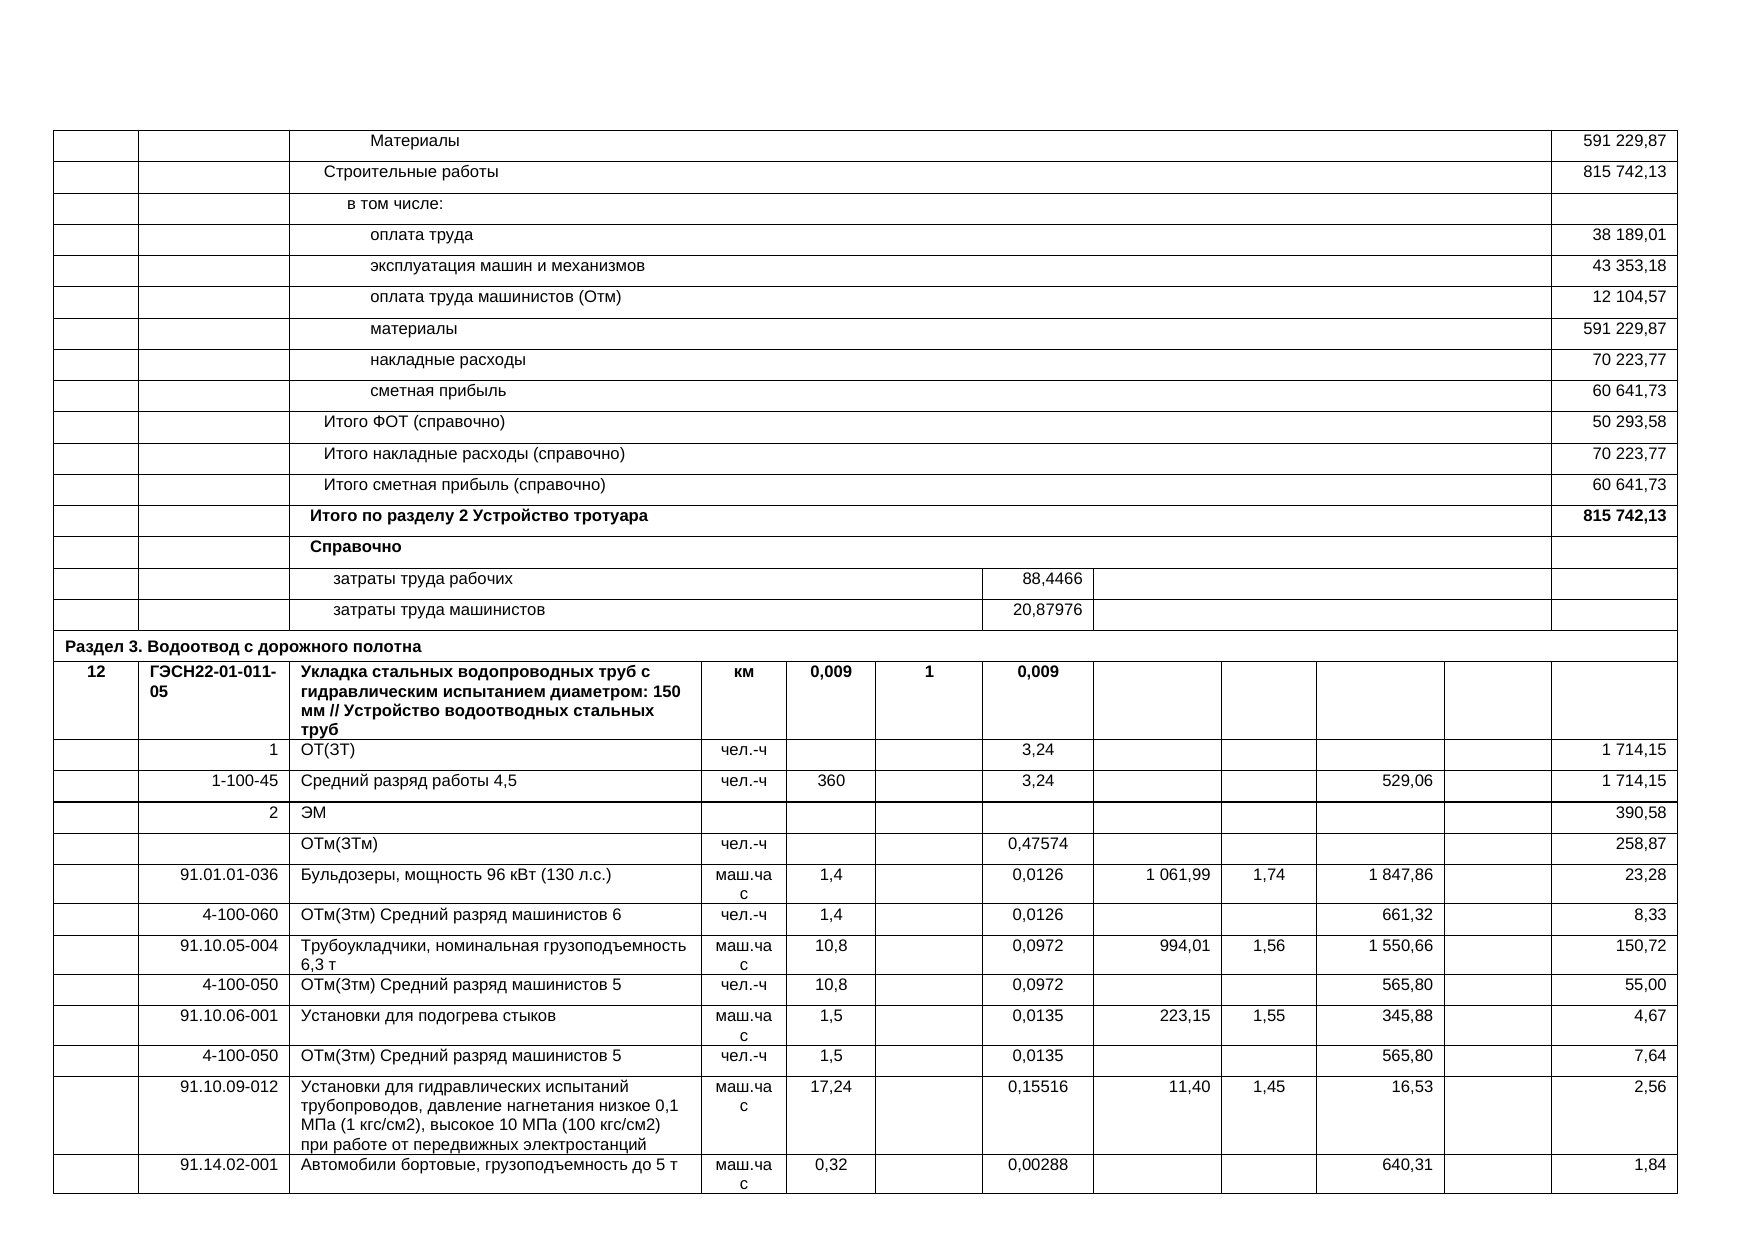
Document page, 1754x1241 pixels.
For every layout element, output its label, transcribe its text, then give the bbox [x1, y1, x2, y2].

table_cell 360 [787, 771, 875, 801]
table_cell [1445, 1155, 1551, 1193]
table_cell [1094, 771, 1221, 801]
table_cell [54, 256, 138, 286]
table_cell 0,0126 [983, 904, 1093, 934]
table_cell 1,74 [1222, 865, 1316, 903]
table_cell [139, 381, 289, 411]
table_cell 1,56 [1222, 936, 1316, 974]
table_cell 1 061,99 [1094, 865, 1221, 903]
table_cell [54, 1046, 138, 1076]
table_cell Раздел 3. Водоотвод с дорожного полотна [54, 631, 1677, 661]
table_cell [139, 350, 289, 380]
table_cell [139, 131, 289, 161]
table_cell [54, 569, 138, 599]
table_cell чел.-ч [702, 834, 786, 864]
table_cell 0,15516 [983, 1077, 1093, 1153]
table_cell [54, 225, 138, 255]
table_cell материалы [290, 319, 1551, 349]
table_cell 4,67 [1552, 1006, 1677, 1044]
table_cell [54, 904, 138, 934]
table_cell [54, 381, 138, 411]
table_cell 91.14.02-001 [139, 1155, 289, 1193]
table_cell 591 229,87 [1552, 319, 1677, 349]
table_cell [1445, 936, 1551, 974]
table_cell [1222, 771, 1316, 801]
table_cell [1222, 834, 1316, 864]
table_cell 1 [876, 662, 982, 739]
table_cell [139, 162, 289, 192]
table_cell [876, 771, 982, 801]
table_cell 16,53 [1317, 1077, 1444, 1153]
table_cell [876, 975, 982, 1005]
table_cell [787, 740, 875, 770]
table_cell 258,87 [1552, 834, 1677, 864]
table_cell Автомобили бортовые, грузоподъемность до 5 т [290, 1155, 701, 1193]
table_cell [876, 904, 982, 934]
table_cell 50 293,58 [1552, 412, 1677, 442]
table_cell [876, 740, 982, 770]
table_cell ОТм(Зтм) Средний разряд машинистов 6 [290, 904, 701, 934]
table_cell эксплуатация машин и механизмов [290, 256, 1551, 286]
table_cell [54, 319, 138, 349]
table_cell Итого по разделу 2 Устройство тротуара [290, 506, 1551, 536]
table_cell 11,40 [1094, 1077, 1221, 1153]
table_cell [1445, 975, 1551, 1005]
table_cell 529,06 [1317, 771, 1444, 801]
table_cell маш.час [702, 865, 786, 903]
table_cell Укладка стальных водопроводных труб с гидравлическим испытанием диаметром: 150 мм // Устройство водоотводных стальных труб [290, 662, 701, 739]
table_cell 38 189,01 [1552, 225, 1677, 255]
table_cell км [702, 662, 786, 739]
table_cell [787, 834, 875, 864]
table_cell [1094, 740, 1221, 770]
table_cell 3,24 [983, 740, 1093, 770]
table_cell 0,009 [983, 662, 1093, 739]
table_cell 1 714,15 [1552, 740, 1677, 770]
table_cell [54, 412, 138, 442]
table_cell [1445, 1077, 1551, 1153]
table_cell 390,58 [1552, 803, 1677, 833]
table_cell 91.10.05-004 [139, 936, 289, 974]
table_cell Средний разряд работы 4,5 [290, 771, 701, 801]
table_cell [139, 319, 289, 349]
table_cell Итого накладные расходы (справочно) [290, 444, 1551, 474]
table_cell 565,80 [1317, 975, 1444, 1005]
table_cell 0,0972 [983, 975, 1093, 1005]
table_cell [1094, 834, 1221, 864]
table_cell 60 641,73 [1552, 475, 1677, 505]
table_cell ЭМ [290, 803, 701, 833]
table_cell 0,00288 [983, 1155, 1093, 1193]
table_cell 1-100-45 [139, 771, 289, 801]
table_cell [139, 444, 289, 474]
table_cell 23,28 [1552, 865, 1677, 903]
table_cell 1,45 [1222, 1077, 1316, 1153]
table_cell ОТ(ЗТ) [290, 740, 701, 770]
table_cell [1222, 975, 1316, 1005]
table_cell ОТм(ЗТм) [290, 834, 701, 864]
table_cell [54, 834, 138, 864]
table_cell 17,24 [787, 1077, 875, 1153]
table_cell маш.час [702, 1077, 786, 1153]
table_cell 1,55 [1222, 1006, 1316, 1044]
table_cell 4-100-060 [139, 904, 289, 934]
table_cell 815 742,13 [1552, 506, 1677, 536]
table_cell [1552, 600, 1677, 630]
table_cell [139, 600, 289, 630]
table_cell 88,4466 [983, 569, 1093, 599]
table_cell [54, 537, 138, 567]
table_cell 4-100-050 [139, 1046, 289, 1076]
table_cell 150,72 [1552, 936, 1677, 974]
table_cell [1094, 569, 1551, 599]
table_cell [876, 936, 982, 974]
table_cell затраты труда машинистов [290, 600, 982, 630]
table_cell 0,0135 [983, 1046, 1093, 1076]
table_cell [876, 1046, 982, 1076]
table_cell 994,01 [1094, 936, 1221, 974]
table_cell [1445, 904, 1551, 934]
table_cell [139, 287, 289, 317]
table_cell [54, 194, 138, 224]
table_cell [983, 803, 1093, 833]
table_cell [54, 475, 138, 505]
table_cell 0,009 [787, 662, 875, 739]
table_cell [139, 537, 289, 567]
table_cell [139, 475, 289, 505]
table_cell [54, 162, 138, 192]
table_cell [54, 600, 138, 630]
table_cell 345,88 [1317, 1006, 1444, 1044]
table_cell [876, 1155, 982, 1193]
table_cell [54, 350, 138, 380]
table_cell 91.10.09-012 [139, 1077, 289, 1153]
table_cell [1317, 662, 1444, 739]
table_cell [876, 1077, 982, 1153]
table_cell 661,32 [1317, 904, 1444, 934]
table_cell затраты труда рабочих [290, 569, 982, 599]
table_cell 43 353,18 [1552, 256, 1677, 286]
table_cell [1552, 662, 1677, 739]
table_cell [1094, 1046, 1221, 1076]
table_cell ГЭСН22-01-011-05 [139, 662, 289, 739]
table_cell [54, 1006, 138, 1044]
table_cell Бульдозеры, мощность 96 кВт (130 л.с.) [290, 865, 701, 903]
table_cell 1 550,66 [1317, 936, 1444, 974]
table_cell [1222, 904, 1316, 934]
table_cell Итого сметная прибыль (справочно) [290, 475, 1551, 505]
table_cell 1 714,15 [1552, 771, 1677, 801]
table_cell [54, 131, 138, 161]
table_cell 2 [139, 803, 289, 833]
table_cell 7,64 [1552, 1046, 1677, 1076]
table_cell [1317, 740, 1444, 770]
table_cell оплата труда машинистов (Отм) [290, 287, 1551, 317]
table_cell 815 742,13 [1552, 162, 1677, 192]
table_cell 91.01.01-036 [139, 865, 289, 903]
table_cell [1094, 600, 1551, 630]
table_cell [1552, 194, 1677, 224]
table_cell чел.-ч [702, 904, 786, 934]
table_cell [1094, 662, 1221, 739]
table_cell [1445, 803, 1551, 833]
table_cell [1094, 975, 1221, 1005]
table_cell 2,56 [1552, 1077, 1677, 1153]
table_cell [1222, 1046, 1316, 1076]
table_cell 640,31 [1317, 1155, 1444, 1193]
table_cell [1445, 662, 1551, 739]
table_cell Установки для подогрева стыков [290, 1006, 701, 1044]
table_cell 1,4 [787, 904, 875, 934]
table_cell [54, 444, 138, 474]
table_cell [1445, 740, 1551, 770]
table_cell 1,4 [787, 865, 875, 903]
table_cell 10,8 [787, 936, 875, 974]
table_cell Материалы [290, 131, 1551, 161]
table_cell чел.-ч [702, 1046, 786, 1076]
table_cell [1552, 569, 1677, 599]
table_cell [1317, 834, 1444, 864]
table_cell [1317, 803, 1444, 833]
table_cell оплата труда [290, 225, 1551, 255]
table_cell [787, 803, 875, 833]
table_cell [139, 194, 289, 224]
table_cell [54, 803, 138, 833]
table_cell 565,80 [1317, 1046, 1444, 1076]
table_cell 12 [54, 662, 138, 739]
table_cell 1 [139, 740, 289, 770]
table_cell в том числе: [290, 194, 1551, 224]
table_cell 591 229,87 [1552, 131, 1677, 161]
table_cell [1445, 1046, 1551, 1076]
table_cell 0,0126 [983, 865, 1093, 903]
table_cell 223,15 [1094, 1006, 1221, 1044]
table_cell [54, 1077, 138, 1153]
table_cell чел.-ч [702, 740, 786, 770]
table_cell ОТм(Зтм) Средний разряд машинистов 5 [290, 1046, 701, 1076]
table_cell [876, 865, 982, 903]
table_cell [876, 834, 982, 864]
table_cell Установки для гидравлических испытаний трубопроводов, давление нагнетания низкое 0,1 МПа (1 кгс/см2), высокое 10 МПа (100 кгс/см2) при работе от передвижных электростанций [290, 1077, 701, 1153]
table_cell Итого ФОТ (справочно) [290, 412, 1551, 442]
table_cell [1222, 803, 1316, 833]
table_cell Справочно [290, 537, 1551, 567]
table_cell 12 104,57 [1552, 287, 1677, 317]
table_cell 70 223,77 [1552, 350, 1677, 380]
table_cell Трубоукладчики, номинальная грузоподъемность 6,3 т [290, 936, 701, 974]
table_cell [54, 1155, 138, 1193]
table_cell [139, 412, 289, 442]
table_cell [54, 771, 138, 801]
table_cell [54, 740, 138, 770]
table_cell 0,0135 [983, 1006, 1093, 1044]
table_cell 8,33 [1552, 904, 1677, 934]
table_cell 1,5 [787, 1046, 875, 1076]
table_cell [139, 225, 289, 255]
table_cell [54, 506, 138, 536]
table_cell накладные расходы [290, 350, 1551, 380]
table_cell 70 223,77 [1552, 444, 1677, 474]
table_cell [1222, 1155, 1316, 1193]
table_cell чел.-ч [702, 771, 786, 801]
table_cell [1094, 1155, 1221, 1193]
table_cell [54, 287, 138, 317]
table_cell 20,87976 [983, 600, 1093, 630]
table_cell [1094, 803, 1221, 833]
table_cell [54, 975, 138, 1005]
table_cell Строительные работы [290, 162, 1551, 192]
table_cell [1552, 537, 1677, 567]
table_cell [1445, 865, 1551, 903]
table_cell ОТм(Зтм) Средний разряд машинистов 5 [290, 975, 701, 1005]
table_cell [139, 569, 289, 599]
table_cell маш.час [702, 1155, 786, 1193]
table_cell 0,32 [787, 1155, 875, 1193]
table_cell сметная прибыль [290, 381, 1551, 411]
table_cell 91.10.06-001 [139, 1006, 289, 1044]
table_cell 1,5 [787, 1006, 875, 1044]
table_cell [1222, 740, 1316, 770]
table_cell [1222, 662, 1316, 739]
table_cell [702, 803, 786, 833]
table_cell 55,00 [1552, 975, 1677, 1005]
table_cell [1094, 904, 1221, 934]
table_cell [1445, 771, 1551, 801]
table_cell маш.час [702, 936, 786, 974]
table_cell чел.-ч [702, 975, 786, 1005]
table_cell [876, 803, 982, 833]
table_cell [139, 834, 289, 864]
table_cell [876, 1006, 982, 1044]
table_cell 10,8 [787, 975, 875, 1005]
table_cell [139, 256, 289, 286]
table_cell маш.час [702, 1006, 786, 1044]
table_cell [139, 506, 289, 536]
table_cell 0,47574 [983, 834, 1093, 864]
table_cell 3,24 [983, 771, 1093, 801]
table_cell [1445, 1006, 1551, 1044]
table_cell 1,84 [1552, 1155, 1677, 1193]
table_cell [54, 936, 138, 974]
table_cell 1 847,86 [1317, 865, 1444, 903]
table_cell 60 641,73 [1552, 381, 1677, 411]
table_cell 0,0972 [983, 936, 1093, 974]
table_cell 4-100-050 [139, 975, 289, 1005]
table_cell [54, 865, 138, 903]
table_cell [1445, 834, 1551, 864]
